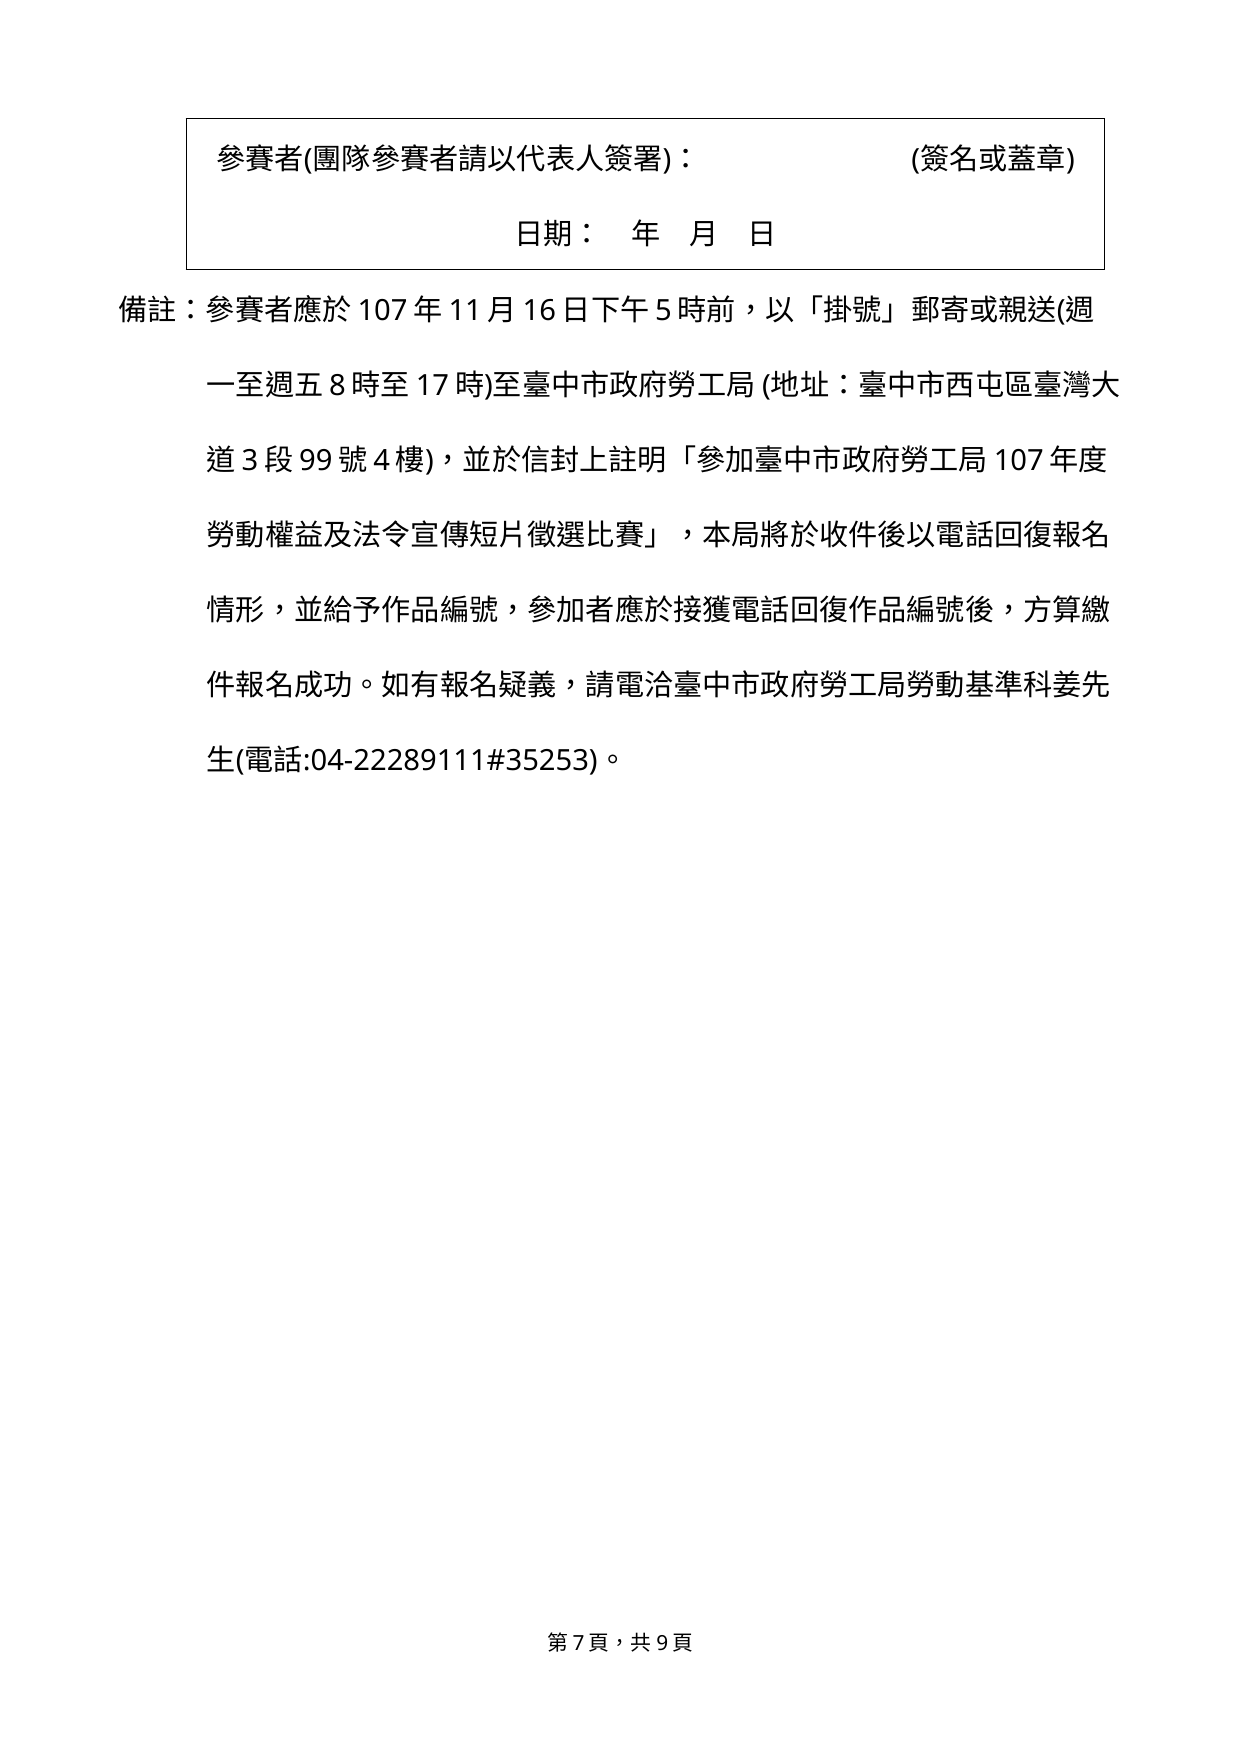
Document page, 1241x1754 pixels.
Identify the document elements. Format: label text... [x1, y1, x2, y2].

text 備註：參賽者應於107年11月16日下午5時前，以「掛號」郵寄或親送(週一至週五8時至17時)至臺中市政府勞工局 (地址：臺中市西屯區臺灣大道3段99號4樓)，並於信封上註明「參加臺中市政府勞工局107年度勞動權益及法令宣傳短片徵選比賽」，本局將於收件後以電話回復報名情形，並給予作品編號，參加者應於接獲電話回復作品編號後，方算繳件報名成功。如有報名疑義，請電洽臺中市政府勞工局勞動基準科姜先生(電話:04-22289111#35253)。 [118, 270, 1122, 795]
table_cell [187, 119, 1104, 269]
